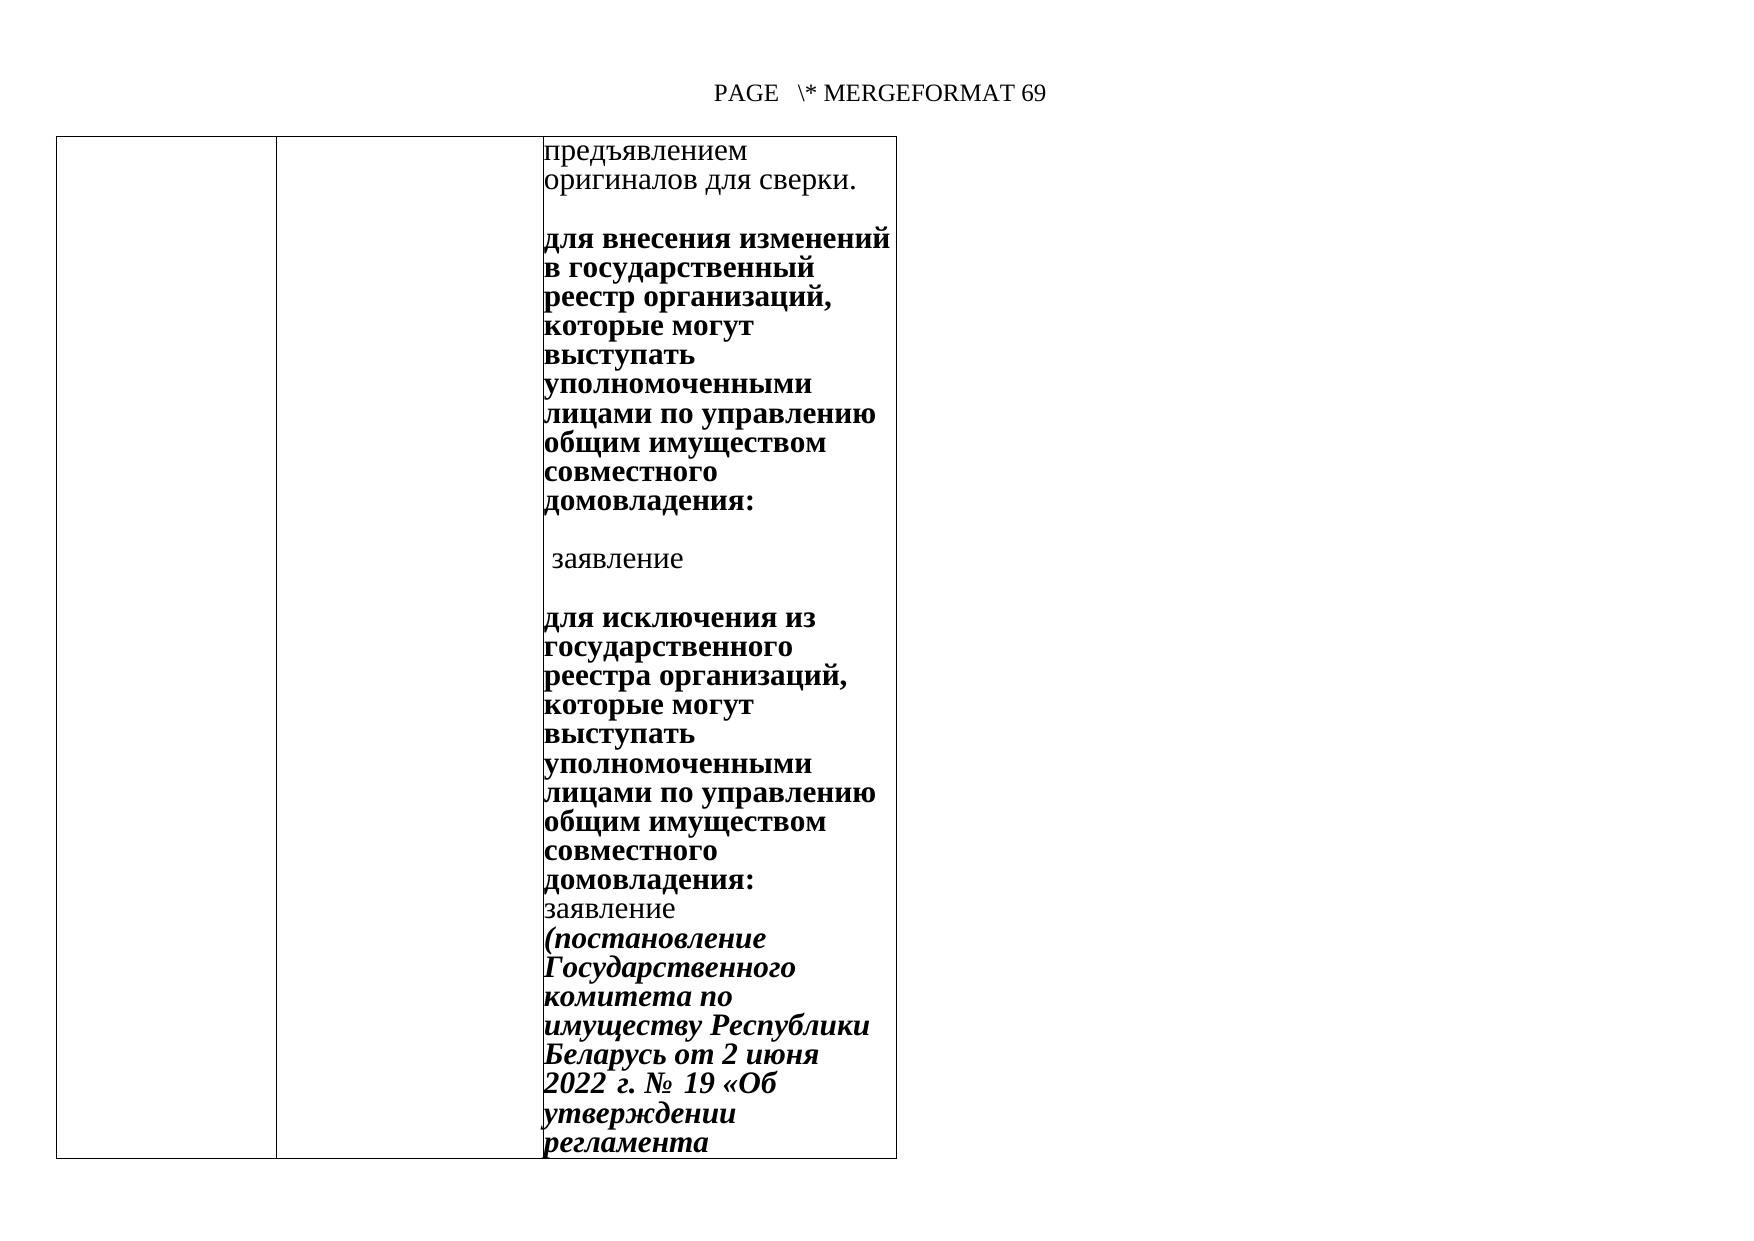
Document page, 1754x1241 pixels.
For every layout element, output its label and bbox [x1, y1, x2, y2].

table_cell [57, 137, 276, 1158]
table_cell [544, 137, 896, 1158]
table_cell [277, 137, 543, 1158]
